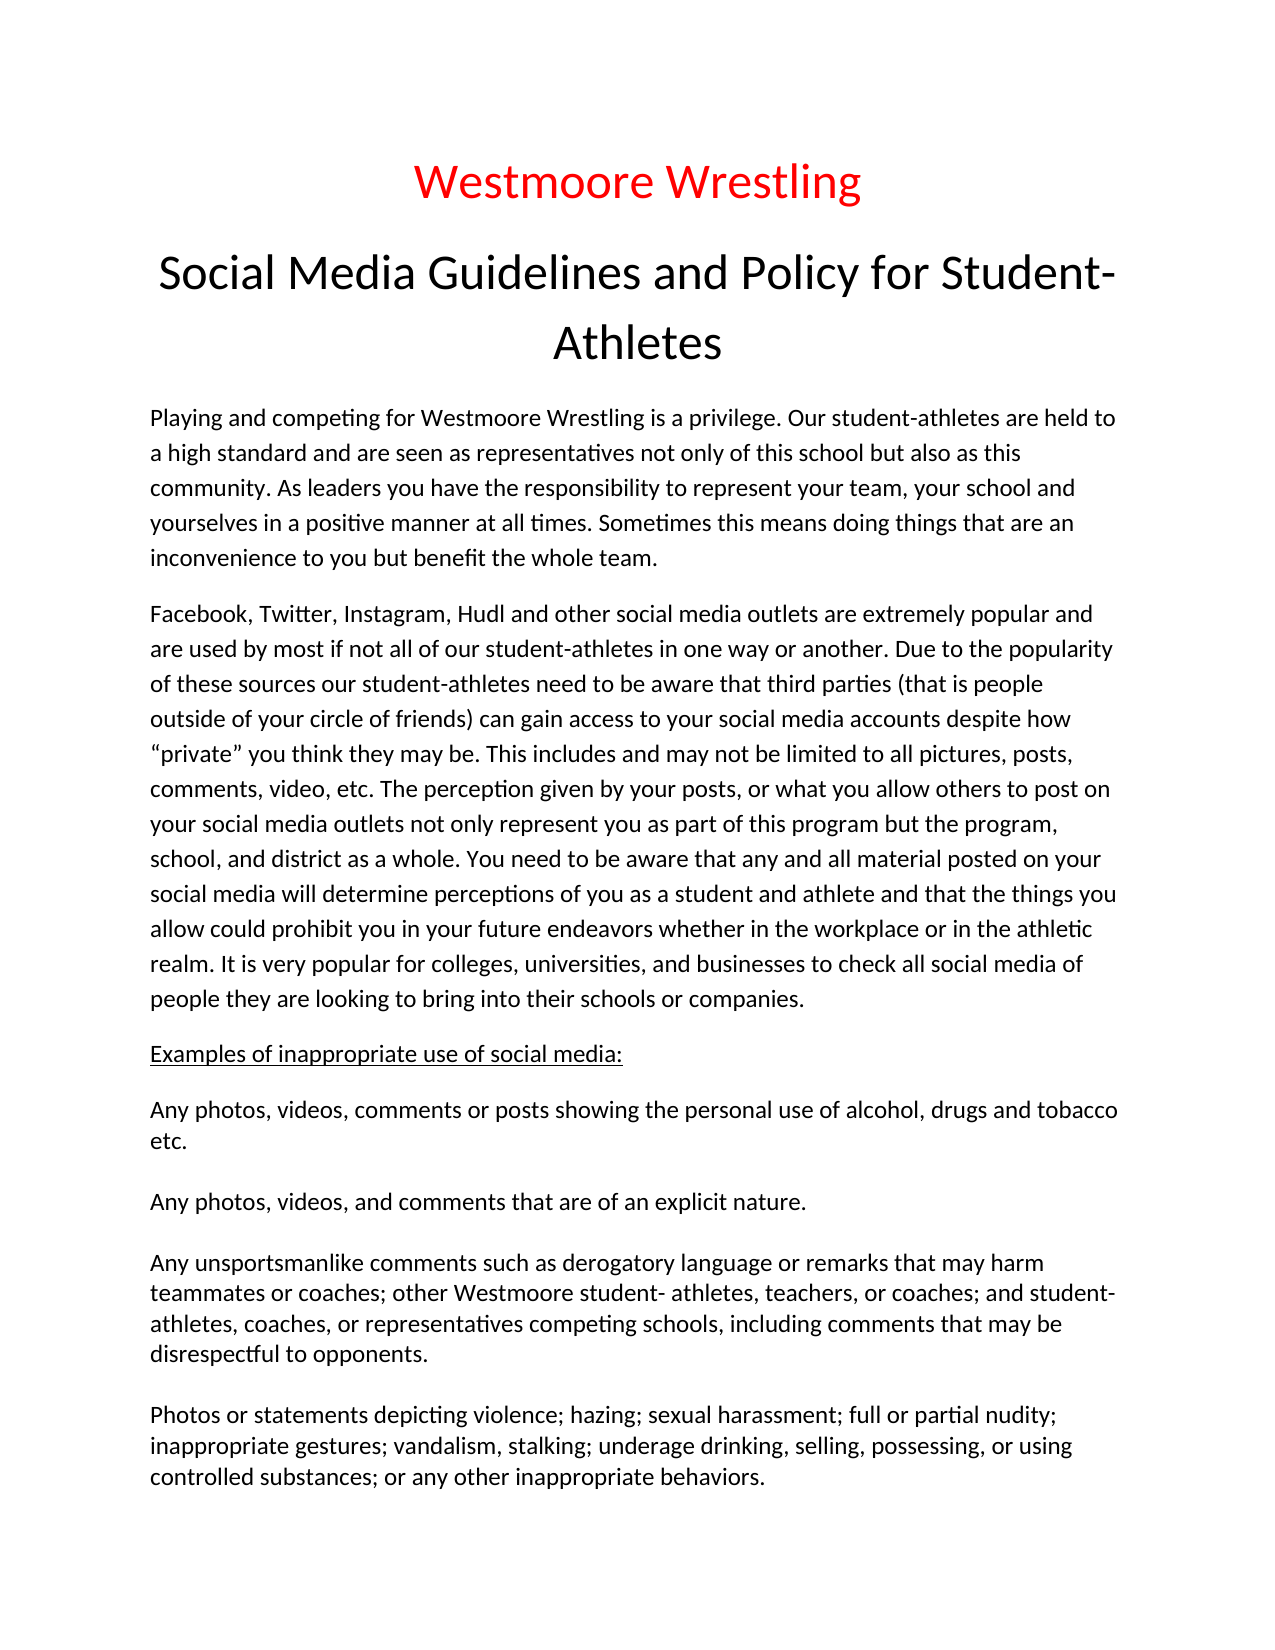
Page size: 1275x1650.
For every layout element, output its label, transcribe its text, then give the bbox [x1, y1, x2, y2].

text Any photos, videos, and comments that are of an explicit nature. [150, 1186, 1125, 1217]
text Any photos, videos, comments or posts showing the personal use of alcohol, drugs and tobacco etc. [150, 1094, 1125, 1156]
text Any unsportsmanlike comments such as derogatory language or remarks that may harm teammates or coaches; other Westmoore student- athletes, teachers, or coaches; and student-athletes, coaches, or representatives competing schools, including comments that may be disrespectful to opponents. [150, 1247, 1125, 1369]
text Social Media Guidelines and Policy for Student-Athletes [150, 241, 1125, 372]
text Westmoore Wrestling [150, 150, 1125, 211]
text Examples of inappropriate use of social media: [150, 1039, 1125, 1069]
text Playing and competing for Westmoore Wrestling is a privilege. Our student-athletes are held to a high standard and are seen as representatives not only of this school but also as this community. As leaders you have the responsibility to represent your team, your school and yourselves in a positive manner at all times. Sometimes this means doing things that are an inconvenience to you but benefit the whole team. [150, 402, 1125, 572]
text Photos or statements depicting violence; hazing; sexual harassment; full or partial nudity; inappropriate gestures; vandalism, stalking; underage drinking, selling, possessing, or using controlled substances; or any other inappropriate behaviors. [150, 1400, 1125, 1491]
text Facebook, Twitter, Instagram, Hudl and other social media outlets are extremely popular and are used by most if not all of our student-athletes in one way or another. Due to the popularity of these sources our student-athletes need to be aware that third parties (that is people outside of your circle of friends) can gain access to your social media accounts despite how “private” you think they may be. This includes and may not be limited to all pictures, posts, comments, video, etc. The perception given by your posts, or what you allow others to post on your social media outlets not only represent you as part of this program but the program, school, and district as a whole. You need to be aware that any and all material posted on your social media will determine perceptions of you as a student and athlete and that the things you allow could prohibit you in your future endeavors whether in the workplace or in the athletic realm. It is very popular for colleges, universities, and businesses to check all social media of people they are looking to bring into their schools or companies. [150, 598, 1125, 1013]
